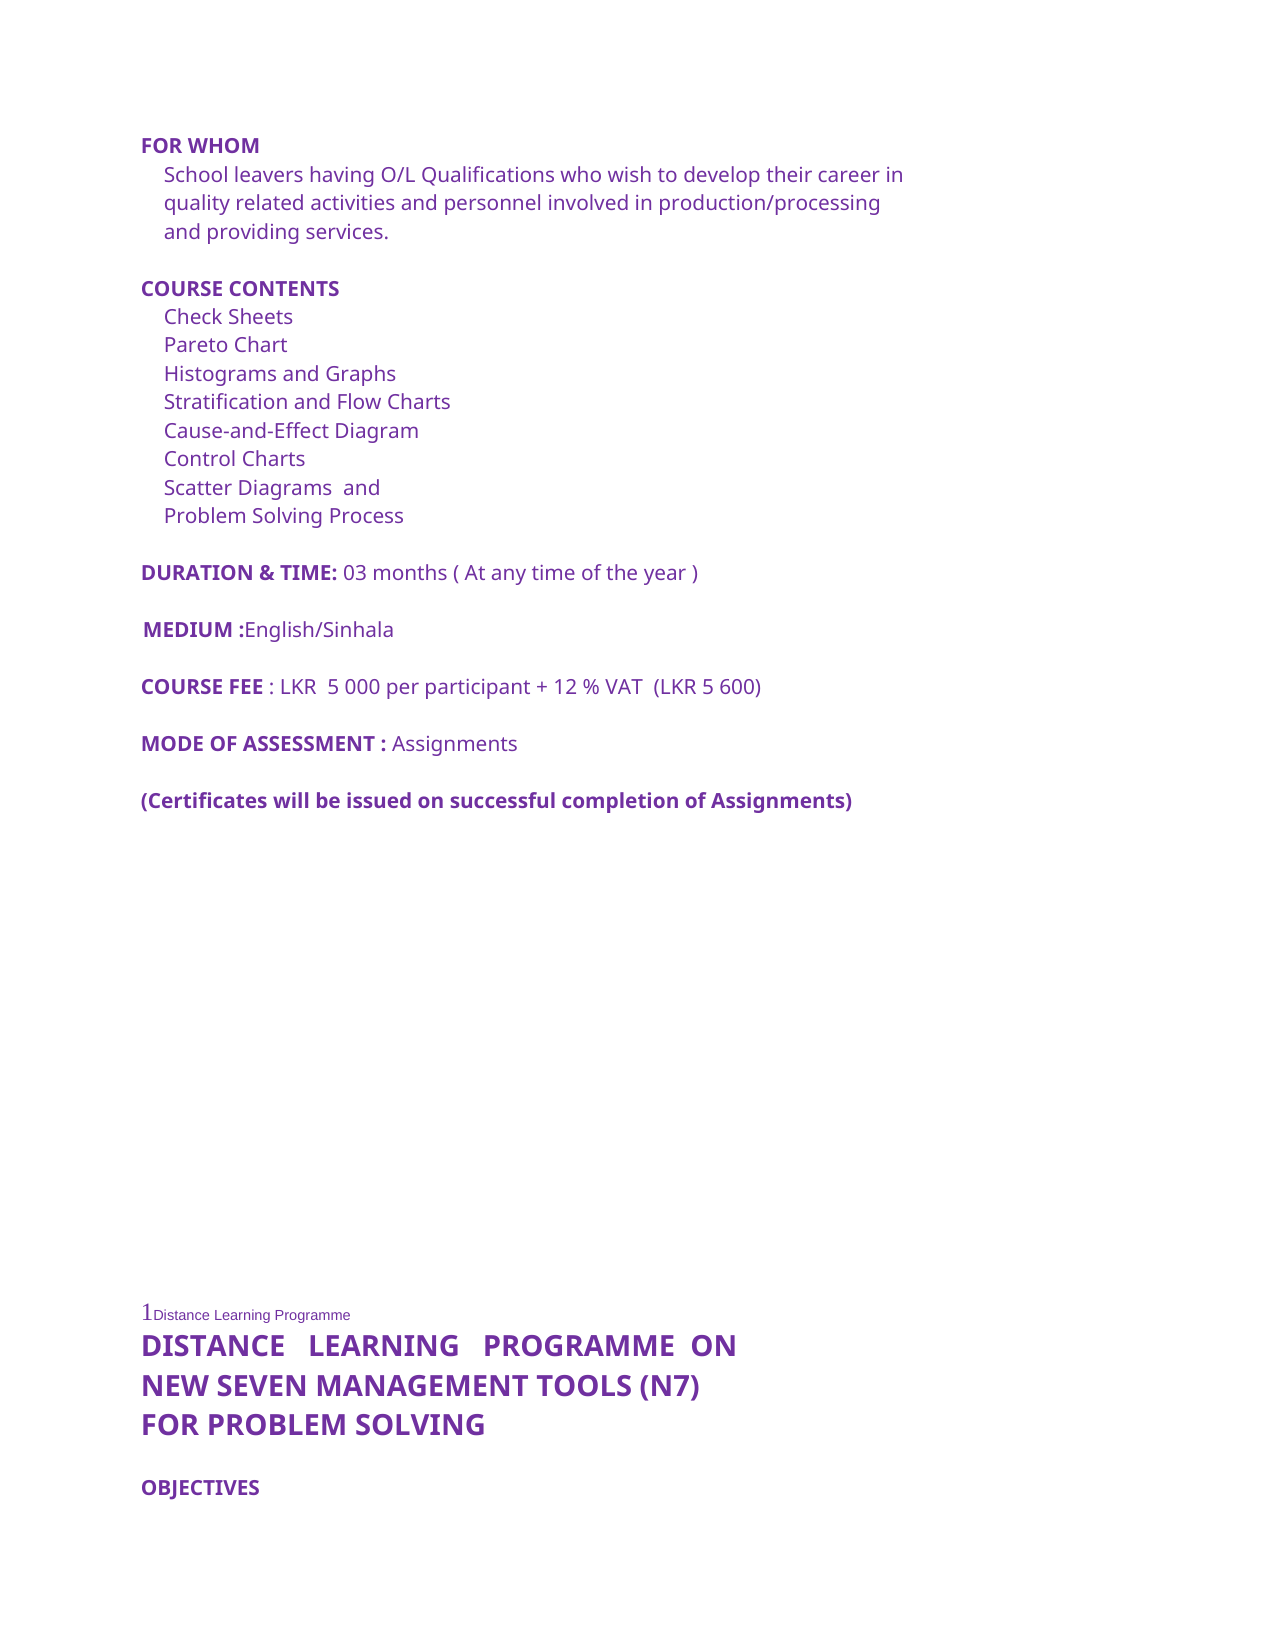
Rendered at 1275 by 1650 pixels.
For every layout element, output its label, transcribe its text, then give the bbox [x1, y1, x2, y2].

text MODE OF ASSESSMENT : Assignments [141, 729, 1134, 757]
text Check Sheets [141, 302, 1134, 331]
text COURSE CONTENTS [141, 274, 1134, 302]
text Distance Learning Programme [141, 1297, 1134, 1325]
text quality related activities and personnel involved in production/processing [141, 188, 1134, 217]
text Pareto Chart [141, 331, 1134, 359]
text Stratification and Flow Charts [141, 387, 1134, 416]
text Problem Solving Process [141, 501, 1134, 530]
text Control Charts [141, 444, 1134, 473]
text Histograms and Graphs [141, 359, 1134, 387]
text OBJECTIVES [141, 1473, 1134, 1501]
text School leavers having O/L Qualifications who wish to develop their career in [141, 160, 1134, 188]
text (Certificates will be issued on successful completion of Assignments) [141, 786, 1134, 814]
text DISTANCE LEARNING PROGRAMME ON [141, 1325, 1134, 1365]
text and providing services. [141, 217, 1134, 245]
text FOR PROBLEM SOLVING [141, 1405, 1134, 1444]
text DURATION & TIME: 03 months ( At any time of the year ) [141, 558, 1134, 587]
text FOR WHOM [141, 132, 1134, 160]
text MEDIUM :English/Sinhala [141, 615, 1134, 643]
text Scatter Diagrams and [141, 473, 1134, 501]
text NEW SEVEN MANAGEMENT TOOLS (N7) [141, 1365, 1134, 1405]
text COURSE FEE : LKR 5 000 per participant + 12 % VAT (LKR 5 600) [141, 672, 1134, 700]
text Cause-and-Effect Diagram [141, 416, 1134, 444]
